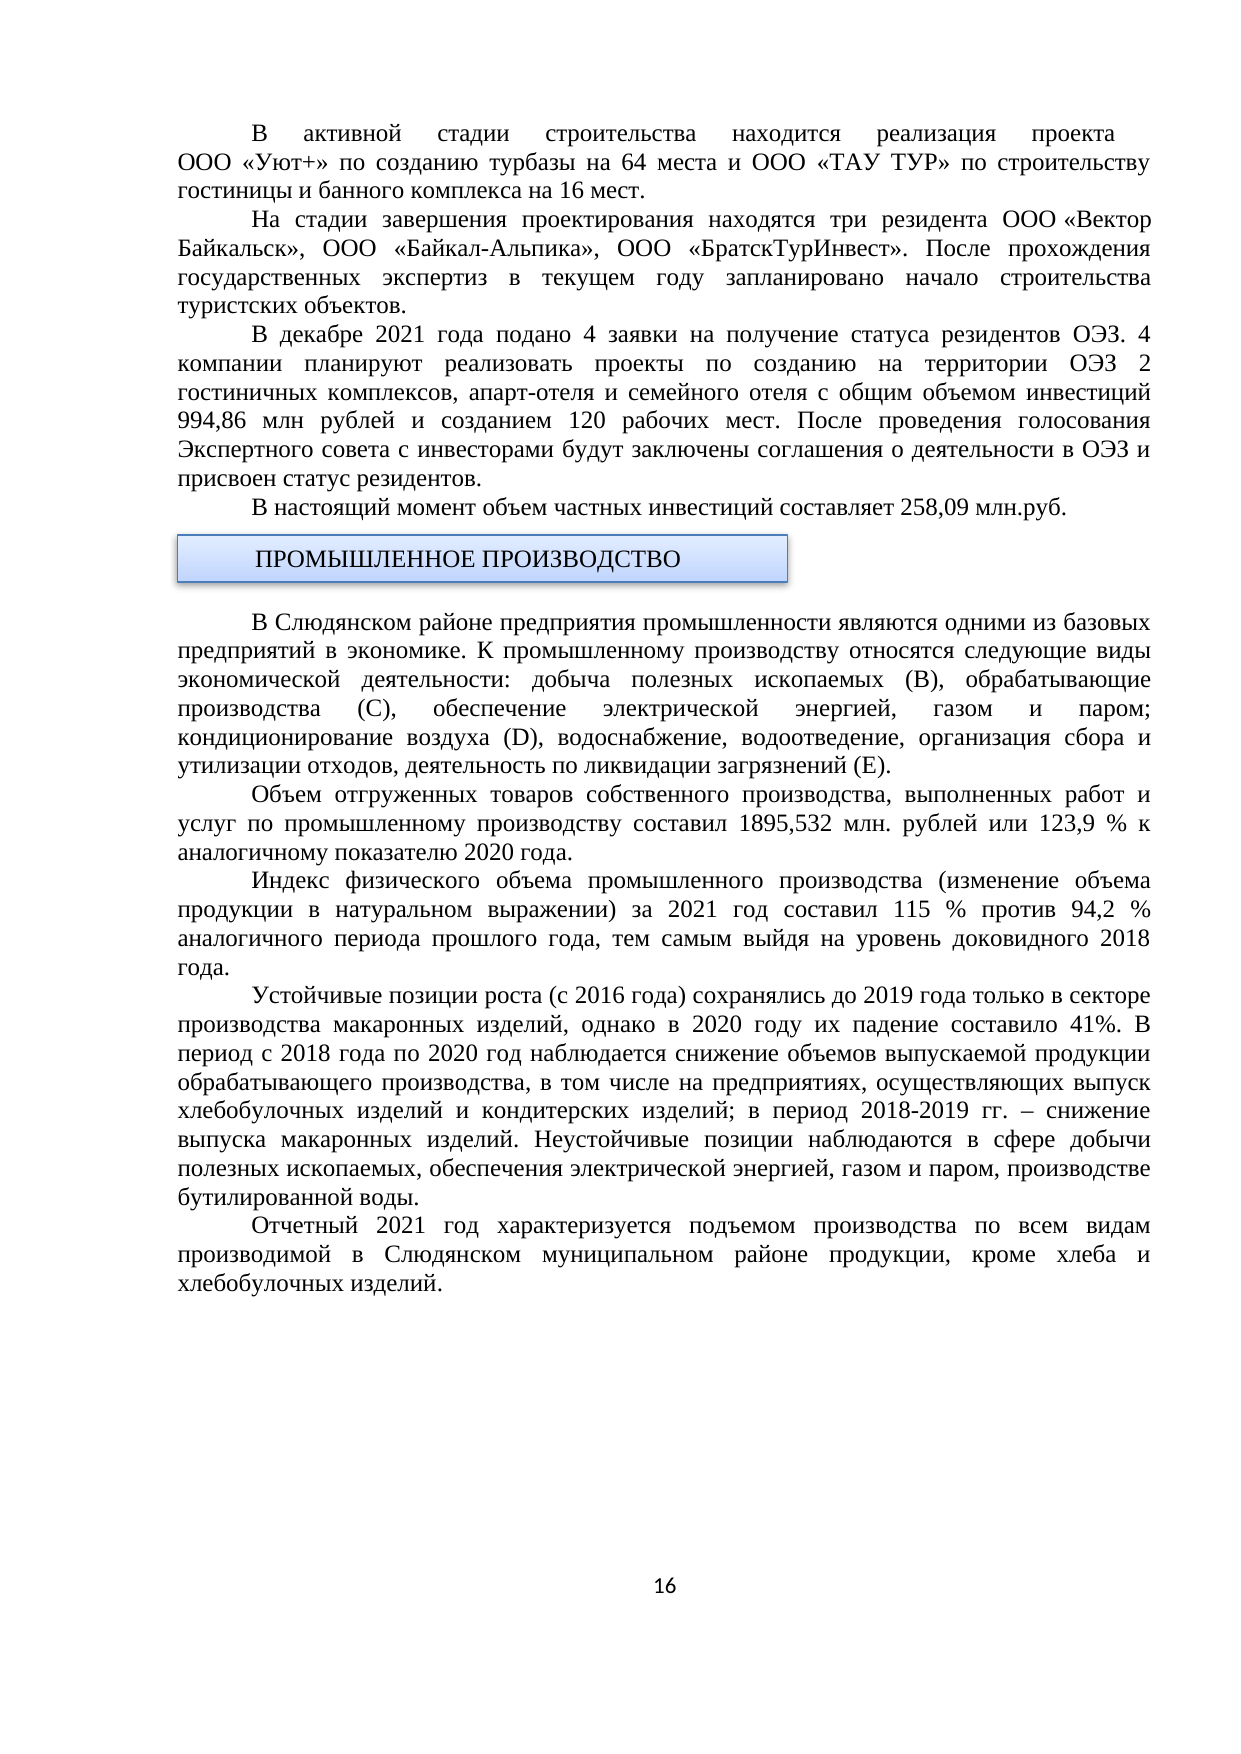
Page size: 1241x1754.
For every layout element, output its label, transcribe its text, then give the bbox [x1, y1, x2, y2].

text Устойчивые позиции роста (с 2016 года) сохранялись до 2019 года только в секторе производства макаронных изделий, однако в 2020 году их падение составило 41%. В период с 2018 года по 2020 год наблюдается снижение объемов выпускаемой продукции обрабатывающего производства, в том числе на предприятиях, осуществляющих выпуск хлебобулочных изделий и кондитерских изделий; в период 2018-2019 гг. – снижение выпуска макаронных изделий. Неустойчивые позиции наблюдаются в сфере добычи полезных ископаемых, обеспечения электрической энергией, газом и паром, производстве бутилированной воды. [177, 981, 1152, 1211]
text На стадии завершения проектирования находятся три резидента ООО «Вектор Байкальск», ООО «Байкал-Альпика», ООО «БратскТурИнвест». После прохождения государственных экспертиз в текущем году запланировано начало строительства туристских объектов. [177, 204, 1152, 319]
text В декабре 2021 года подано 4 заявки на получение статуса резидентов ОЭЗ. 4 компании планируют реализовать проекты по созданию на территории ОЭЗ 2 гостиничных комплексов, апарт-отеля и семейного отеля с общим объемом инвестиций 994,86 млн рублей и созданием 120 рабочих мест. После проведения голосования Экспертного совета с инвесторами будут заключены соглашения о деятельности в ОЭЗ и присвоен статус резидентов. [177, 319, 1152, 492]
text В активной стадии строительства находится реализация проекта ООО «Уют+» по созданию турбазы на 64 места и ООО «ТАУ ТУР» по строительству гостиницы и банного комплекса на 16 мест. [177, 118, 1152, 204]
text В настоящий момент объем частных инвестиций составляет 258,09 млн.руб. [177, 492, 1152, 521]
text Индекс физического объема промышленного производства (изменение объема продукции в натуральном выражении) за 2021 год составил 115 % против 94,2 % аналогичного периода прошлого года, тем самым выйдя на уровень доковидного 2018 года. [177, 866, 1152, 981]
text Отчетный 2021 год характеризуется подъемом производства по всем видам производимой в Слюдянском муниципальном районе продукции, кроме хлеба и хлебобулочных изделий. [177, 1211, 1152, 1297]
text Объем отгруженных товаров собственного производства, выполненных работ и услуг по промышленному производству составил 1895,532 млн. рублей или 123,9 % к аналогичному показателю 2020 года. [177, 779, 1152, 866]
text В Слюдянском районе предприятия промышленности являются одними из базовых предприятий в экономике. К промышленному производству относятся следующие виды экономической деятельности: добыча полезных ископаемых (В), обрабатывающие производства (С), обеспечение электрической энергией, газом и паром; кондиционирование воздуха (D), водоснабжение, водоотведение, организация сбора и утилизации отходов, деятельность по ликвидации загрязнений (Е). [177, 607, 1152, 779]
